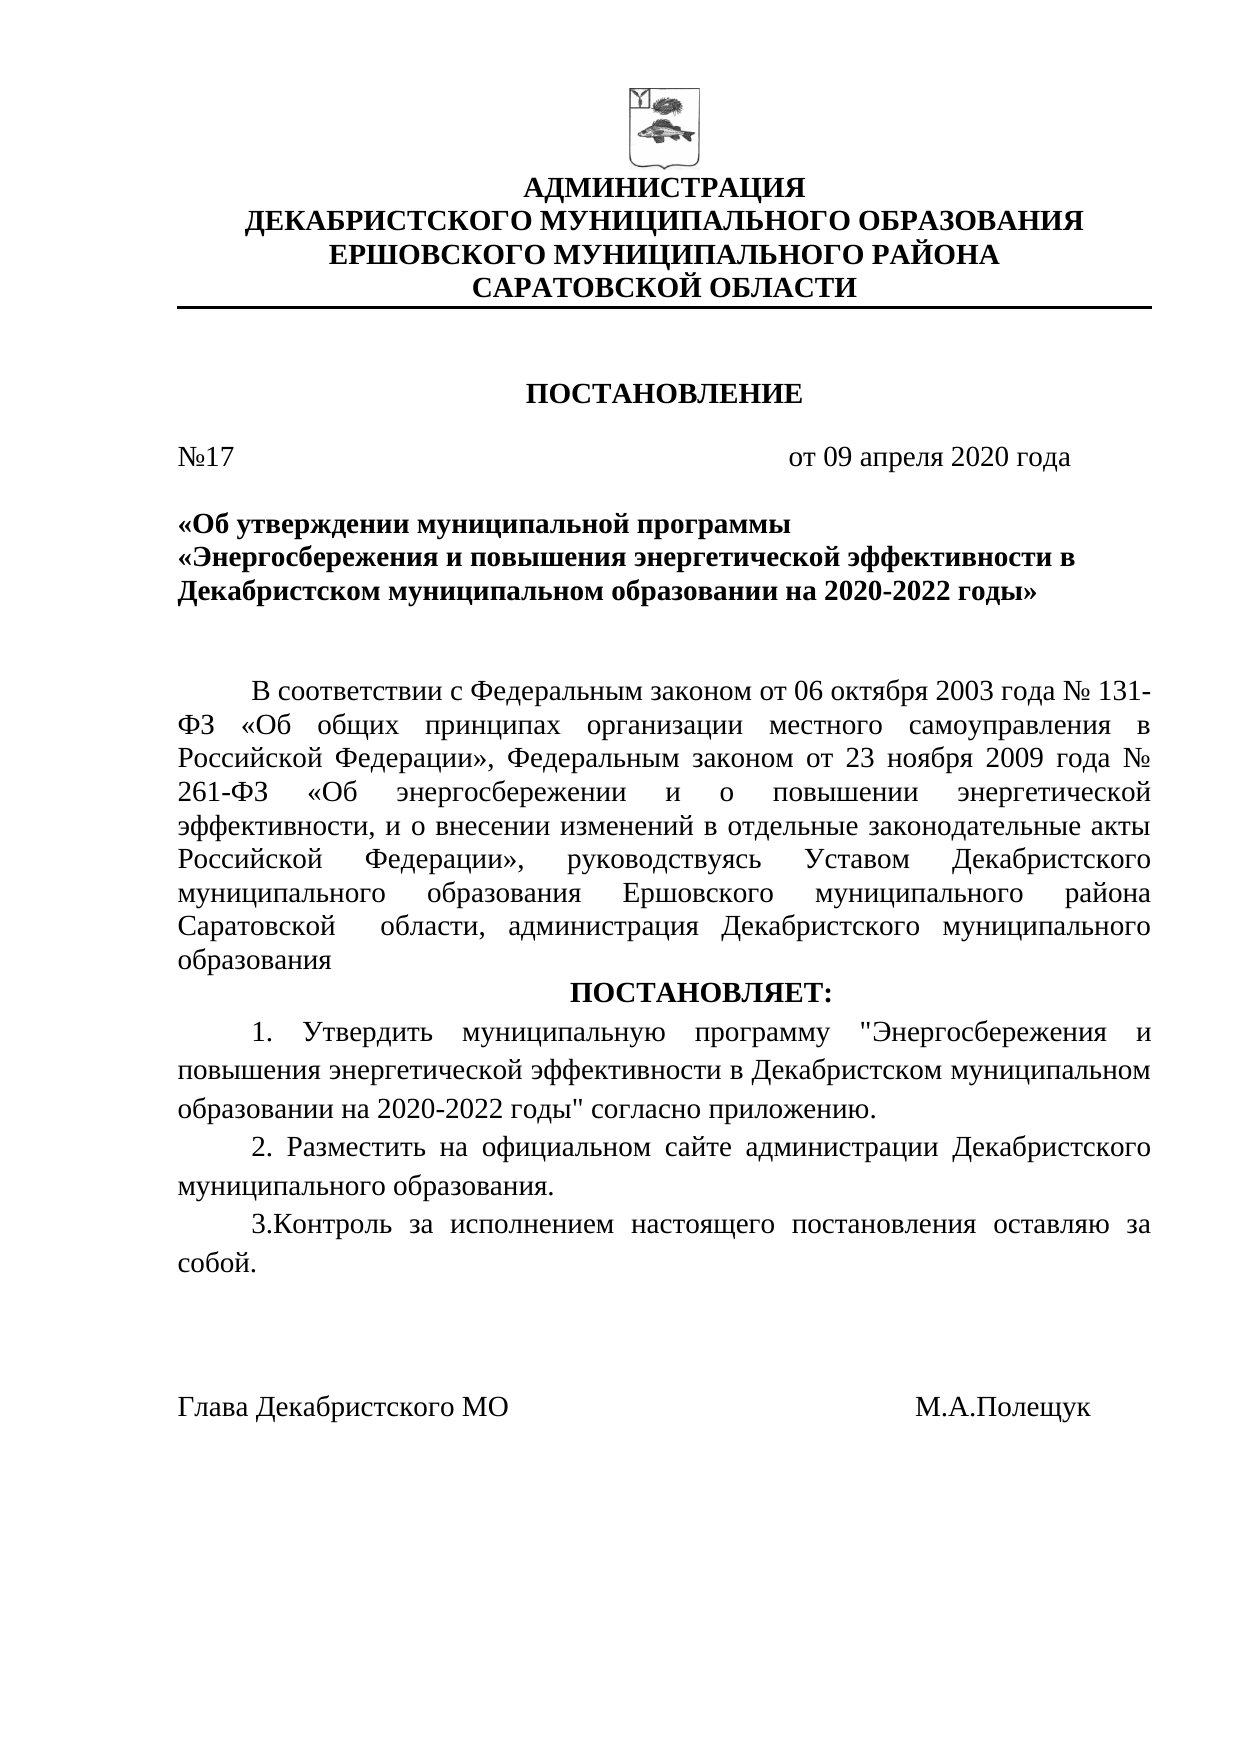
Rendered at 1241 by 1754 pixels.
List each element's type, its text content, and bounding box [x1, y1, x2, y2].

text ДЕКАБРИСТСКОГО МУНИЦИПАЛЬНОГО ОБРАЗОВАНИЯ [177, 203, 1152, 237]
text АДМИНИСТРАЦИЯ [177, 170, 1152, 203]
text 2. Разместить на официальном сайте администрации Декабристского муниципального образования. [177, 1129, 1152, 1202]
text Глава Декабристского МО М.А.Полещук [177, 1389, 1152, 1423]
text 1. Утвердить муниципальную программу "Энергосбережения и повышения энергетической эффективности в Декабристском муниципальном образовании на 2020-2022 годы" согласно приложению. [177, 1014, 1152, 1124]
text №17 от 09 апреля 2020 года [177, 439, 1152, 472]
text В соответствии с Федеральным законом от 06 октября 2003 года № 131-ФЗ «Об общих принципах организации местного самоуправления в Российской Федерации», Федеральным законом от 23 ноября 2009 года № 261-ФЗ «Об энергосбережении и о повышении энергетической эффективности, и о внесении изменений в отдельные законодательные акты Российской Федерации», руководствуясь Уставом Декабристского муниципального образования Ершовского муниципального района Саратовской области, администрация Декабристского муниципального образования [177, 673, 1152, 975]
text ЕРШОВСКОГО МУНИЦИПАЛЬНОГО РАЙОНА [177, 237, 1152, 271]
text ПОСТАНОВЛЯЕТ: [177, 975, 1152, 1009]
text 3.Контроль за исполнением настоящего постановления оставляю за собой. [177, 1207, 1152, 1279]
text ПОСТАНОВЛЕНИЕ [177, 376, 1152, 410]
picture [629, 88, 700, 170]
text «Энергосбережения и повышения энергетической эффективности в Декабристском муниципальном образовании на 2020-2022 годы» [177, 539, 1152, 606]
text «Об утверждении муниципальной программы [177, 506, 1152, 539]
text САРАТОВСКОЙ ОБЛАСТИ [177, 271, 1152, 306]
